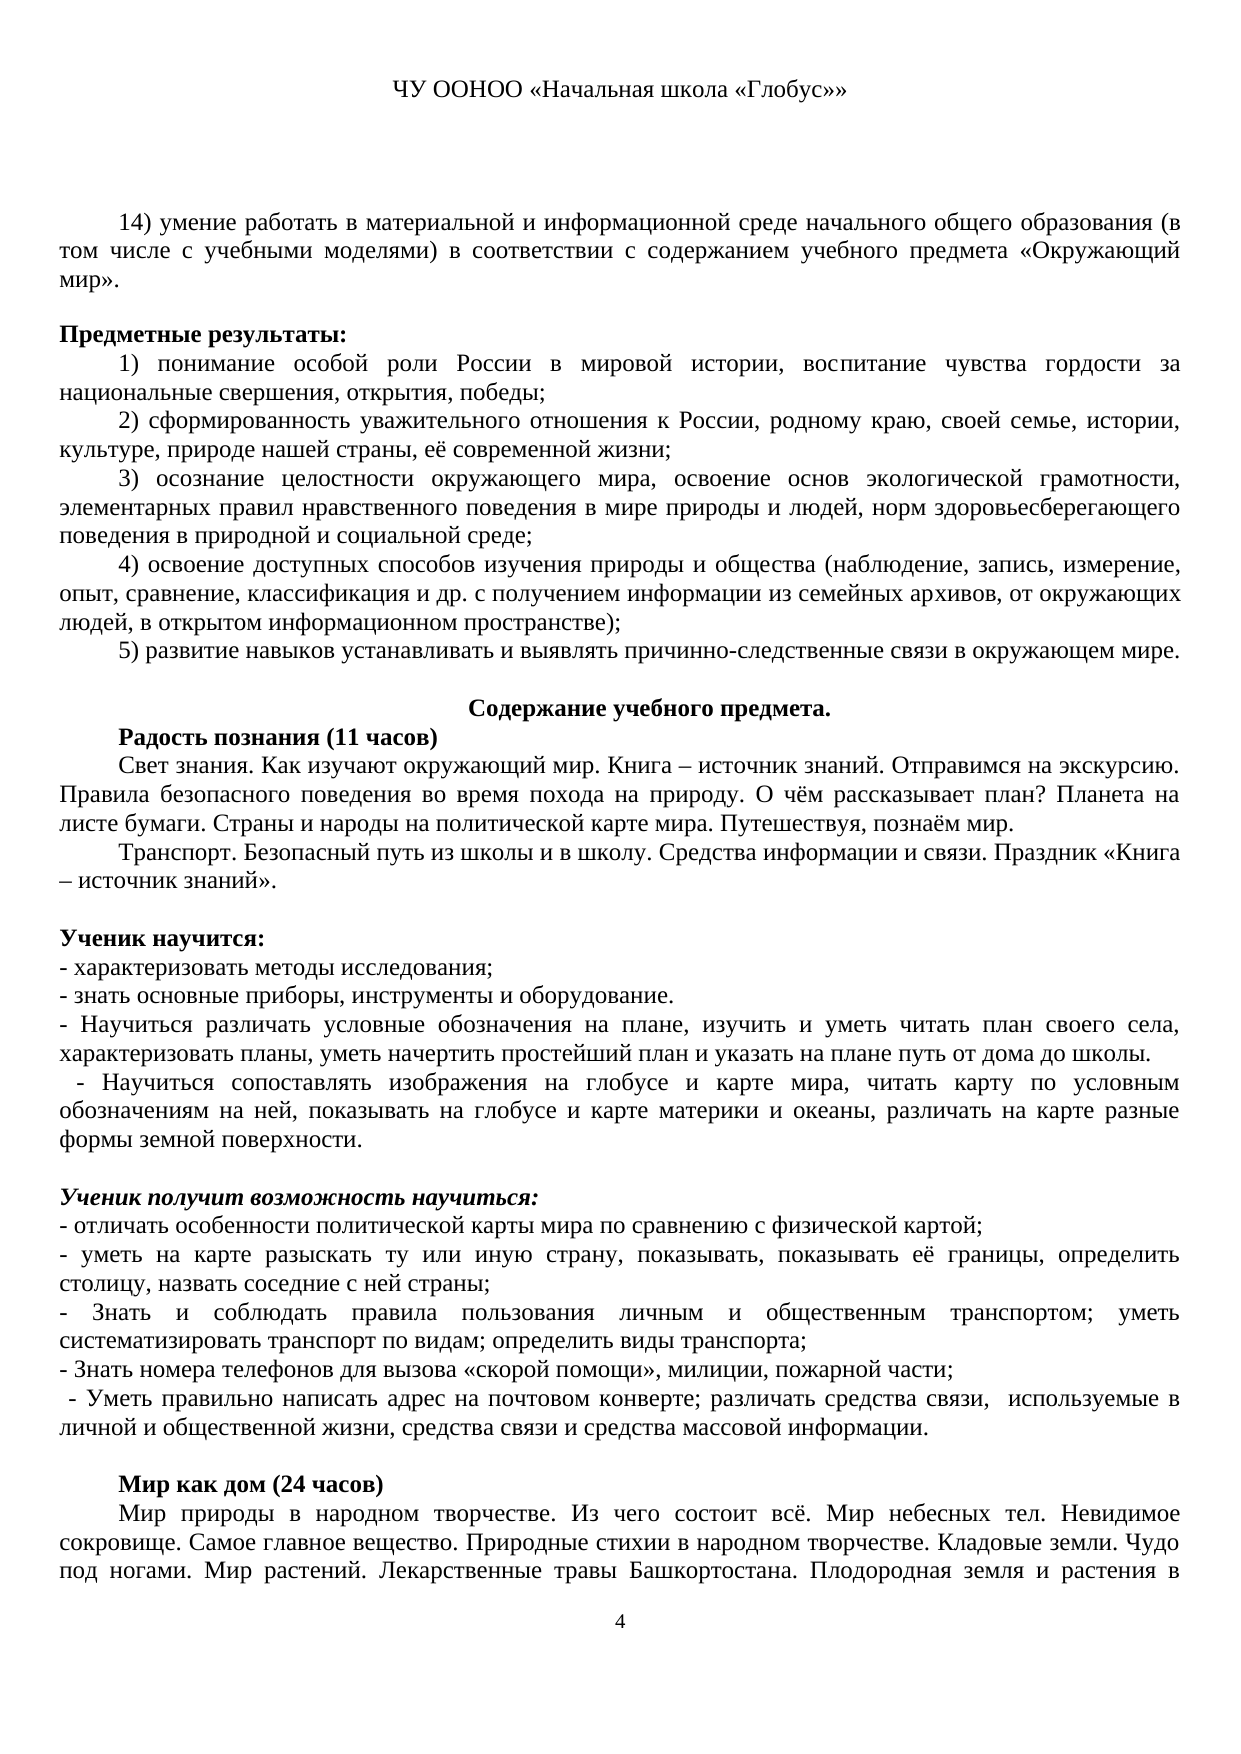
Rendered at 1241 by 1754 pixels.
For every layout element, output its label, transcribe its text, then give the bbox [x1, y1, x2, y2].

text 4) освоение доступных способов изучения природы и общества (наблюдение, запись, измерение, опыт, сравнение, классификация и др. с получением информации из семейных архивов, от окружающих людей, в открытом информационном пространстве); [59, 549, 1181, 636]
text - уметь на карте разыскать ту или иную страну, показывать, показывать её границы, определить столицу, назвать соседние с ней страны; [59, 1239, 1181, 1297]
text Транспорт. Безопасный путь из школы и в школу. Средства информации и связи. Праздник «Книга – источник знаний». [59, 837, 1181, 894]
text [59, 1498, 1181, 1584]
text 5) развитие навыков устанавливать и выявлять причинно-следственные связи в окружающем мире. [59, 636, 1181, 664]
text 3) осознание целостности окружающего мира, освоение основ экологической грамотности, элементарных правил нравственного поведения в мире природы и людей, норм здоровьесберегающего поведения в природной и социальной среде; [59, 463, 1181, 549]
text Ученик научится: [59, 923, 1181, 952]
text - характеризовать методы исследования; [59, 952, 1181, 981]
text - Уметь правильно написать адрес на почтовом конверте; различать средства связи, используемые в личной и общественной жизни, средства связи и средства массовой информации. [59, 1383, 1181, 1441]
text Свет знания. Как изучают окружающий мир. Книга – источник знаний. Отправимся на экскурсию. Правила безопасного поведения во время похода на природу. О чём рассказывает план? Планета на листе бумаги. Страны и народы на политической карте мира. Путешествуя, познаём мир. [59, 751, 1181, 837]
text - отличать особенности политической карты мира по сравнению с физической картой; [59, 1211, 1181, 1239]
text Содержание учебного предмета. [59, 693, 1181, 722]
text Радость познания (11 часов) [59, 722, 1181, 751]
text - Знать номера телефонов для вызова «скорой помощи», милиции, пожарной части; [59, 1354, 1181, 1383]
text Мир как дом (24 часов) [59, 1469, 1181, 1498]
text Ученик получит возможность научиться: [59, 1182, 1181, 1211]
text - Научиться различать условные обозначения на плане, изучить и уметь читать план своего села, характеризовать планы, уметь начертить простейший план и указать на плане путь от дома до школы. [59, 1009, 1181, 1067]
text 1) понимание особой роли России в мировой истории, воспитание чувства гордости за национальные свершения, открытия, победы; [59, 348, 1181, 406]
text - знать основные приборы, инструменты и оборудование. [59, 981, 1181, 1009]
text - Знать и соблюдать правила пользования личным и общественным транспортом; уметь систематизировать транспорт по видам; определить виды транспорта; [59, 1297, 1181, 1354]
text 14) умение работать в материальной и информационной среде начального общего образования (в том числе с учебными моделями) в соответствии с содержанием учебного предмета «Окружающий мир». [59, 207, 1181, 293]
text - Научиться сопоставлять изображения на глобусе и карте мира, читать карту по условным обозначениям на ней, показывать на глобусе и карте материки и океаны, различать на карте разные формы земной поверхности. [59, 1067, 1181, 1153]
text 2) сформированность уважительного отношения к России, родному краю, своей семье, истории, культуре, природе нашей страны, её современной жизни; [59, 406, 1181, 463]
text Предметные результаты: [59, 319, 1184, 348]
